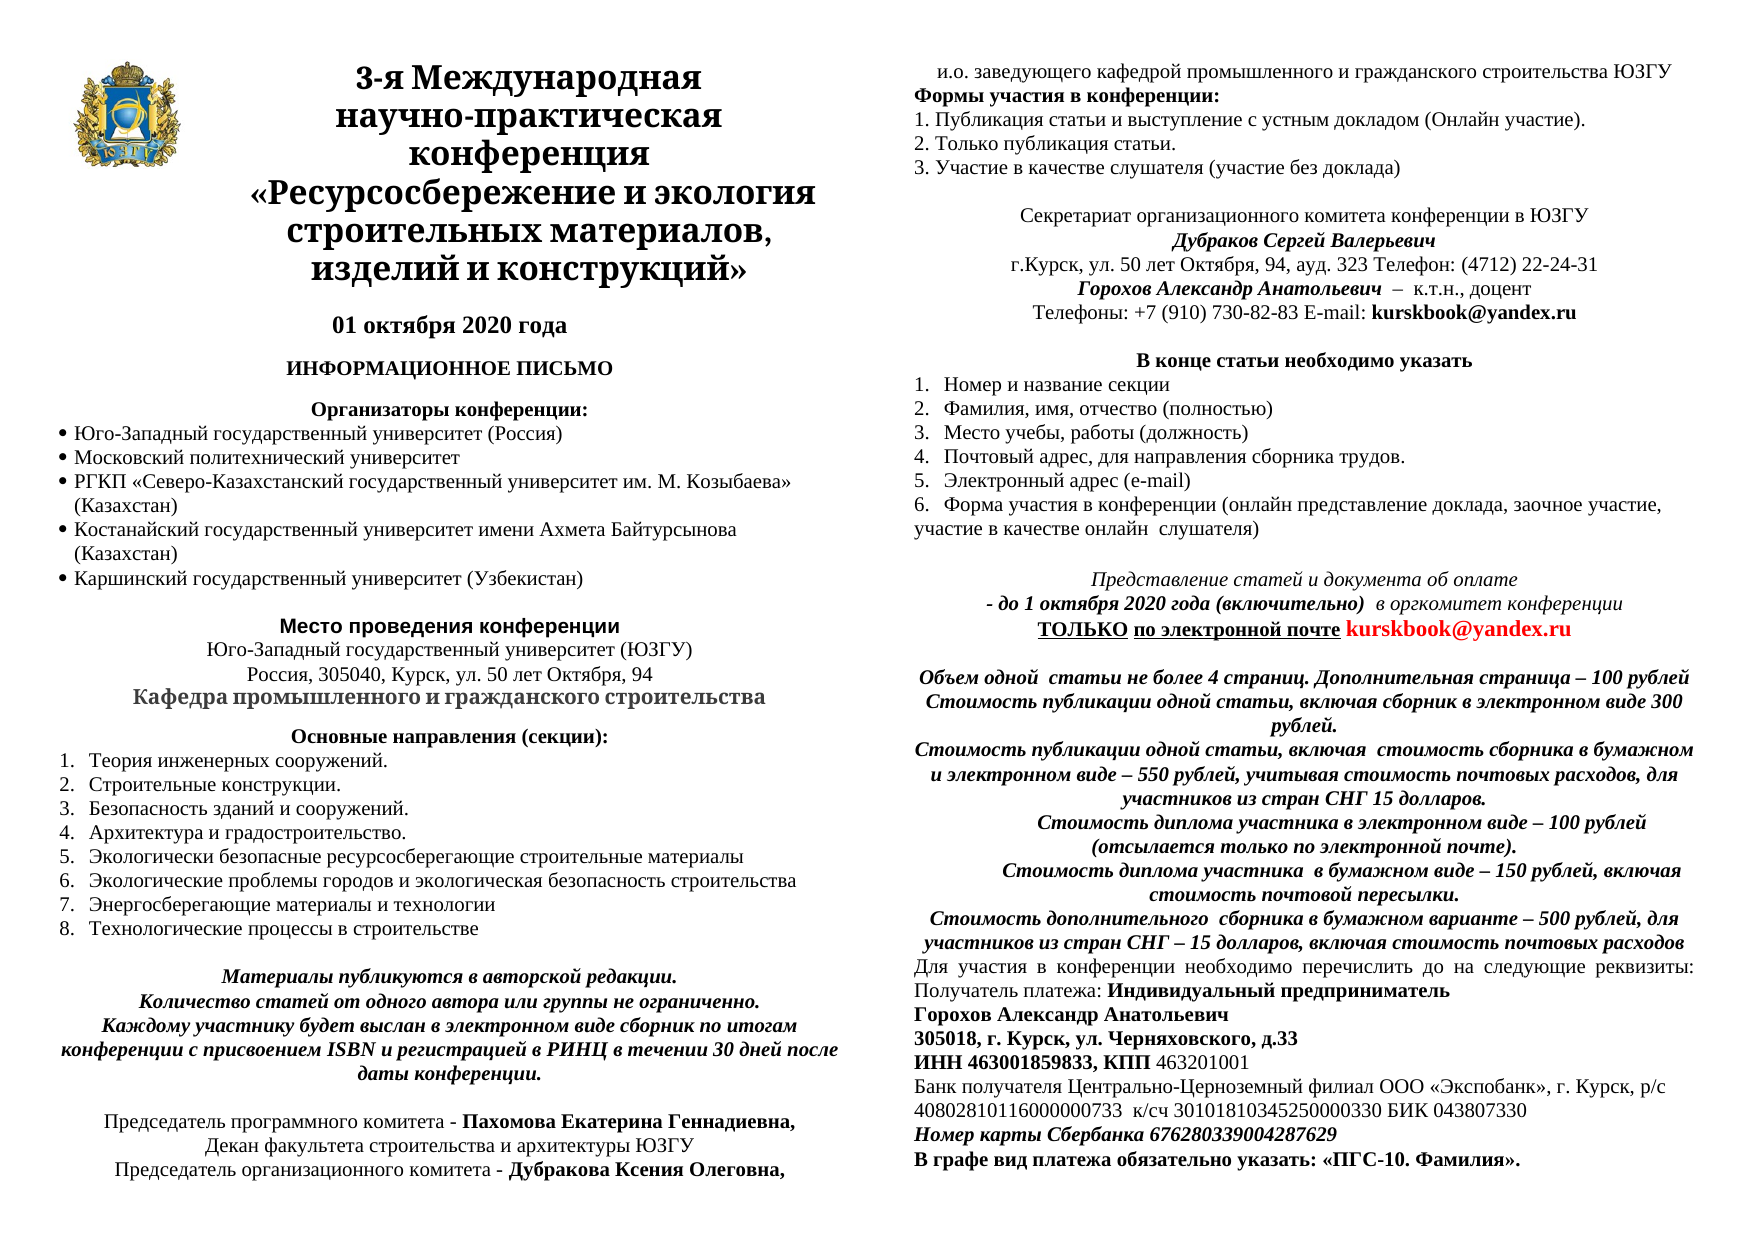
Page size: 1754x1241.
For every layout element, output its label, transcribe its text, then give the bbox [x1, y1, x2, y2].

text Организаторы конференции: [59, 397, 840, 421]
text 01 октября 2020 года [59, 311, 840, 339]
text Стоимость диплома участника в бумажном виде – 150 рублей, включая стоимость почтовой пересылки. [914, 858, 1695, 906]
text Дубраков Сергей Валерьевич [914, 227, 1695, 252]
text 1. Публикация статьи и выступление с устным докладом (Онлайн участие). [914, 107, 1695, 131]
text Стоимость диплома участника в электронном виде – 100 рублей (отсылается только по электронной почте). [914, 809, 1695, 858]
list Место учебы, работы (должность) [914, 420, 1695, 444]
text Юго-Западный государственный университет (ЮЗГУ) [59, 637, 840, 661]
text В конце статьи необходимо указать [914, 348, 1695, 372]
text Представление статей и документа об оплате [914, 567, 1695, 591]
text Стоимость дополнительного сборника в бумажном варианте – 500 рублей, для участников из стран СНГ – 15 долларов, включая стоимость почтовых расходов [914, 906, 1695, 954]
list Костанайский государственный университет имени Ахмета Байтурсынова (Казахстан) [59, 517, 840, 565]
list Фамилия, имя, отчество (полностью) [914, 396, 1695, 420]
text Место проведения конференции [59, 613, 840, 637]
picture [68, 59, 187, 170]
text ИНН 463001859833, КПП 463201001 [914, 1050, 1695, 1074]
text Стоимость публикации одной статьи, включая сборник в электронном виде 300 рублей. [914, 689, 1695, 737]
list Строительные конструкции. [59, 772, 840, 796]
text Каждому участнику будет выслан в электронном виде сборник по итогам конференции с присвоением ISBN и регистрацией в РИНЦ в течении 30 дней после даты конференции. [59, 1013, 840, 1085]
text Формы участия в конференции: [914, 83, 1695, 107]
text В графе вид платежа обязательно указать: «ПГС-10. Фамилия». [914, 1146, 1695, 1171]
text Для участия в конференции необходимо перечислить до на следующие реквизиты: Получатель платежа: Индивидуальный предприниматель [914, 954, 1695, 1002]
list Электронный адрес (e-mail) [914, 468, 1695, 492]
list Номер и название секции [914, 372, 1695, 396]
list Каршинский государственный университет (Узбекистан) [59, 565, 840, 589]
text г.Курск, ул. 50 лет Октября, 94, ауд. 323 Телефон: (4712) 22-24-31 [914, 252, 1695, 276]
list Теория инженерных сооружений. [59, 748, 840, 772]
list Почтовый адрес, для направления сборника трудов. [914, 444, 1695, 468]
text 3. Участие в качестве слушателя (участие без доклада) [914, 155, 1695, 179]
text Банк получателя Центрально-Церноземный филиал ООО «Экспобанк», г. Курск, р/c 40802810116000000733 к/сч 30101810345250000330 БИК 043807330 [914, 1074, 1695, 1122]
text Горохов Александр Анатольевич [914, 1002, 1695, 1026]
text Номер карты Сбербанка 676280339004287629 [914, 1122, 1695, 1146]
list Экологически безопасные ресурсосберегающие строительные материалы [59, 844, 840, 868]
text Декан факультета строительства и архитектуры ЮЗГУ [59, 1133, 840, 1157]
table_header 3-я Международная научно-практическая конференция «Ресурсосбережение и экология строительных материалов, изделий и конструкций» [207, 59, 851, 289]
text Материалы публикуются в авторской редакции. [59, 964, 840, 988]
list Экологические проблемы городов и экологическая безопасность строительства [59, 868, 840, 892]
text Россия, 305040, Курск, ул. 50 лет Октября, 94 [59, 661, 840, 686]
text 305018, г. Курск, ул. Черняховского, д.33 [914, 1026, 1695, 1050]
table_header [48, 59, 207, 289]
text Стоимость публикации одной статьи, включая стоимость сборника в бумажном и электронном виде – 550 рублей, учитывая стоимость почтовых расходов, для участников из стран СНГ 15 долларов. [914, 737, 1695, 809]
text ИНФОРМАЦИОННОЕ ПИСЬМО [59, 356, 840, 380]
text Председатель организационного комитета - Дубракова Ксения Олеговна, [59, 1157, 840, 1181]
list Московский политехнический университет [59, 445, 840, 469]
list РГКП «Северо-Казахстанский государственный университет им. М. Козыбаева» (Казахстан) [59, 469, 840, 517]
text Председатель программного комитета - Пахомова Екатерина Геннадиевна, [59, 1109, 840, 1133]
text 2. Только публикация статьи. [914, 131, 1695, 155]
text Объем одной статьи не более 4 страниц. Дополнительная страница – 100 рублей [914, 665, 1695, 689]
list Безопасность зданий и сооружений. [59, 796, 840, 820]
text Телефоны: +7 (910) 730-82-83 E-mail: kurskbook@yandex.ru [914, 300, 1695, 324]
text - до 1 октября 2020 года (включительно) в оргкомитет конференции [914, 591, 1695, 615]
text и.о. заведующего кафедрой промышленного и гражданского строительства ЮЗГУ [914, 59, 1695, 83]
list Юго-Западный государственный университет (Россия) [59, 421, 840, 445]
text Основные направления (секции): [59, 724, 840, 748]
list Технологические процессы в строительстве [59, 916, 840, 940]
text Количество статей от одного автора или группы не ограниченно. [59, 988, 840, 1013]
list Архитектура и градостроительство. [59, 820, 840, 844]
text Секретариат организационного комитета конференции в ЮЗГУ [914, 203, 1695, 227]
text Кафедра промышленного и гражданского строительства [59, 686, 840, 709]
text Горохов Александр Анатольевич – к.т.н., доцент [914, 276, 1695, 300]
list Энергосберегающие материалы и технологии [59, 892, 840, 916]
list Форма участия в конференции (онлайн представление доклада, заочное участие, участие в качестве онлайн слушателя) [914, 492, 1695, 540]
text ТОЛЬКО по электронной почте kurskbook@yandex.ru [914, 615, 1695, 641]
